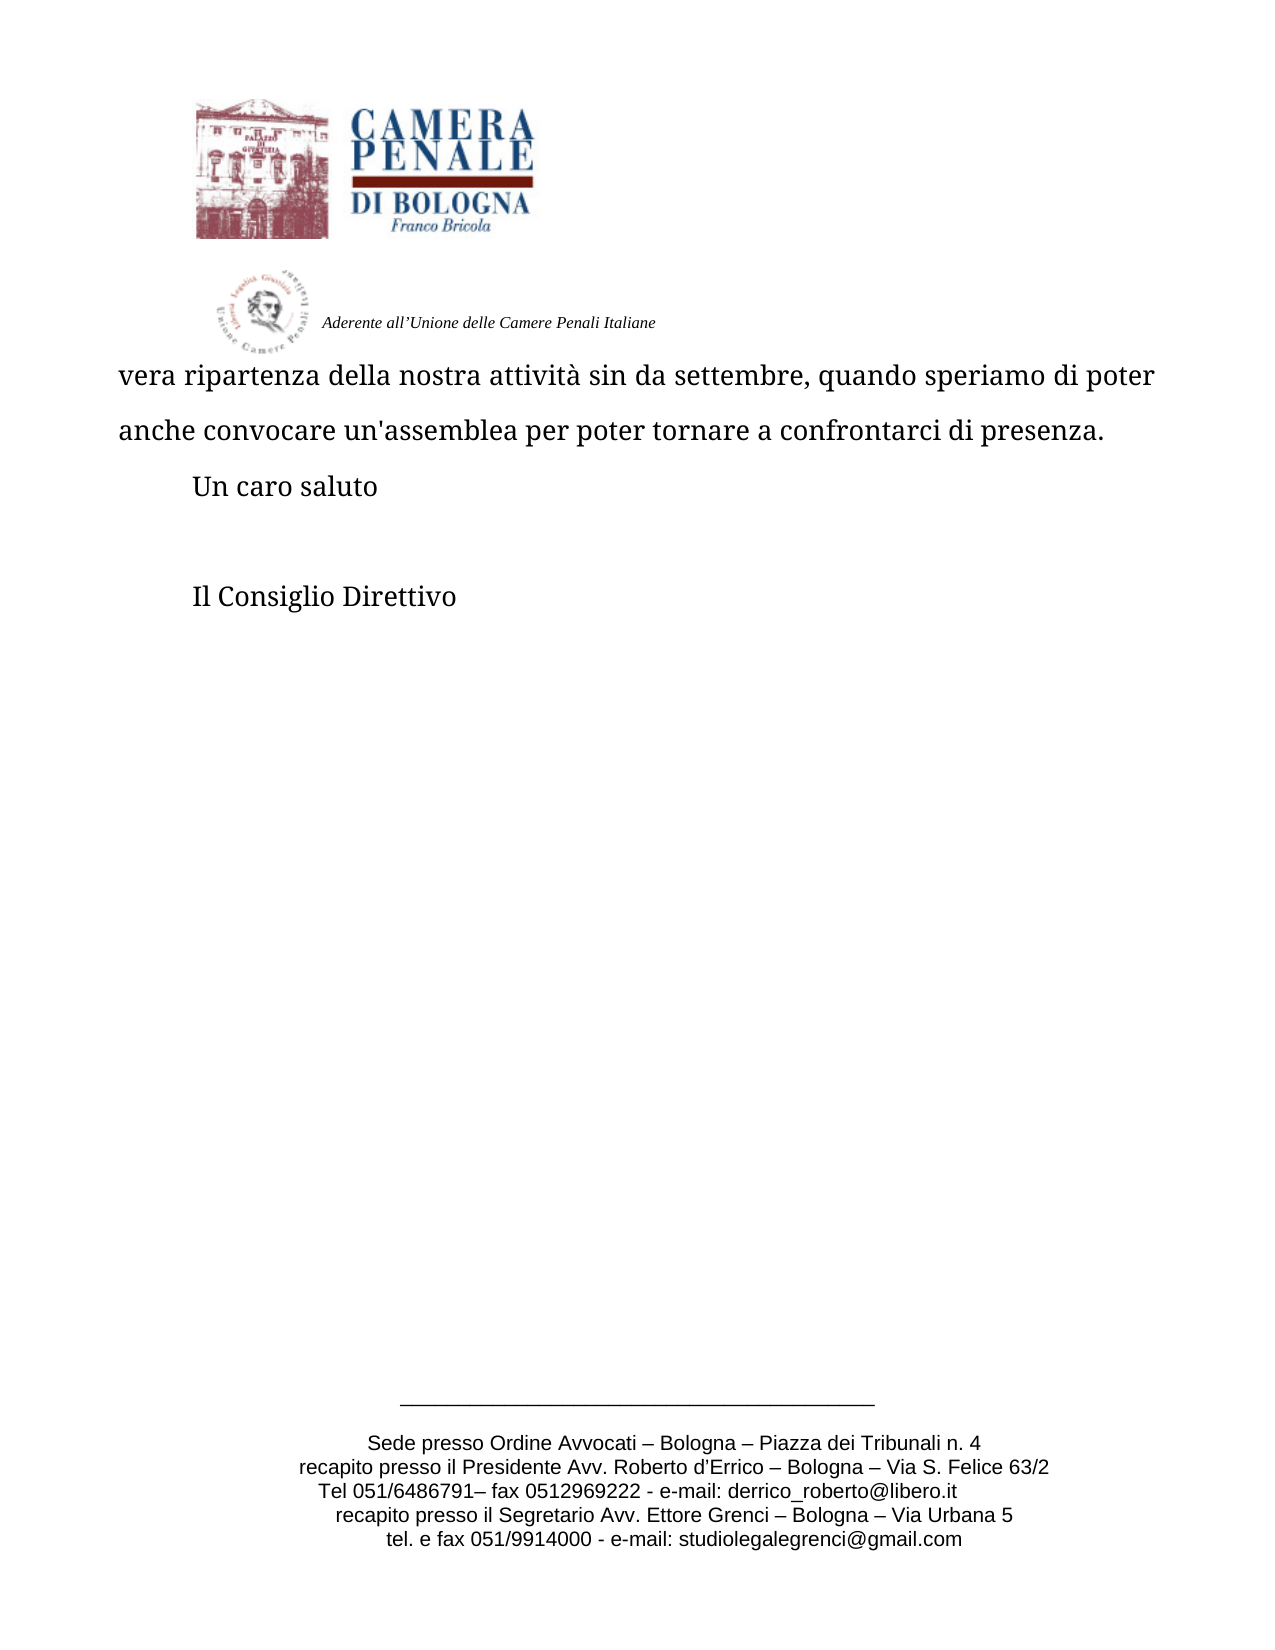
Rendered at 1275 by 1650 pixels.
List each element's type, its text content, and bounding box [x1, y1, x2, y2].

text Un caro saluto [118, 467, 1157, 504]
text Il Consiglio Direttivo [118, 578, 1157, 615]
picture [191, 99, 541, 239]
